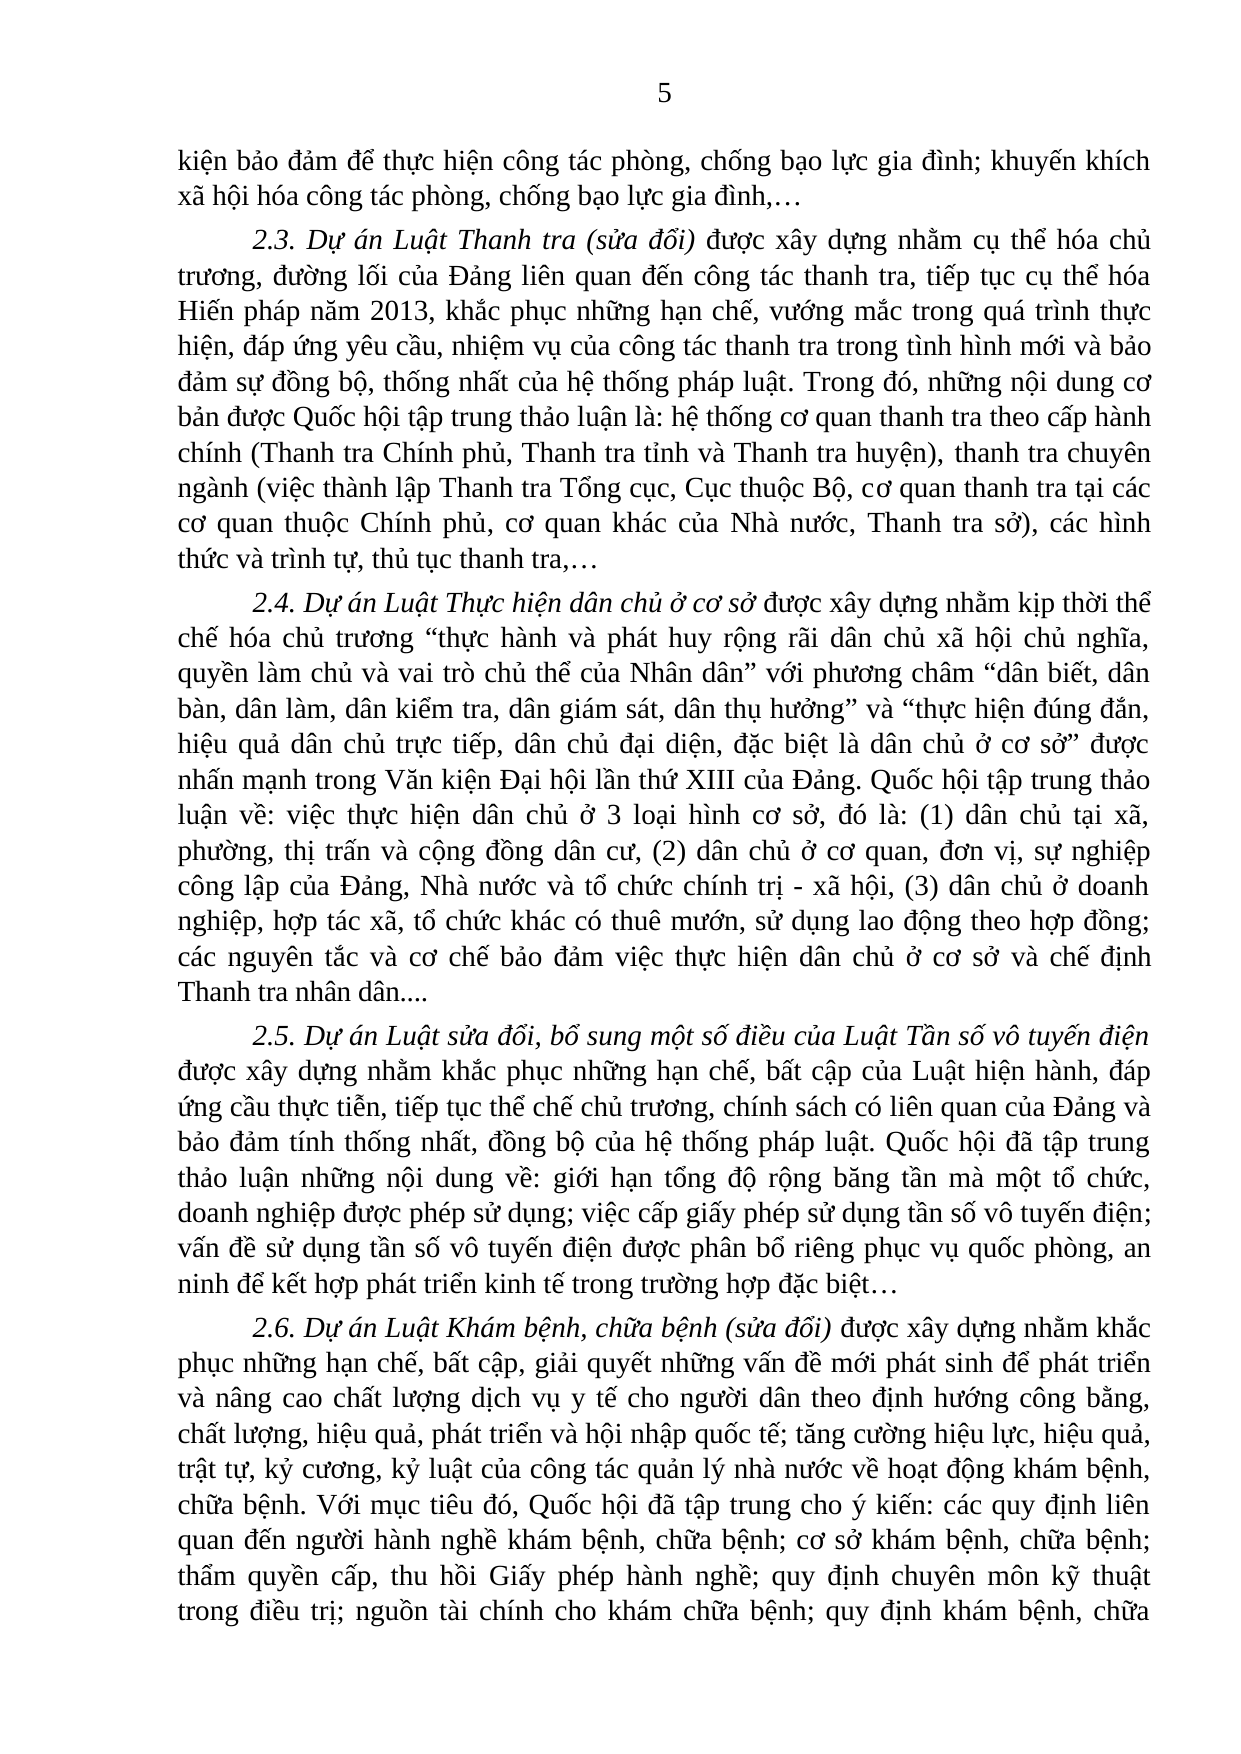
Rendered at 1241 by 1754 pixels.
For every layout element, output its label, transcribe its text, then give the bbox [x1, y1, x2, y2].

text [177, 142, 1152, 213]
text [177, 1309, 1152, 1627]
text 2.3. Dự án Luật Thanh tra (sửa đổi) được xây dựng nhằm cụ thể hóa chủ trương, đường lối của Đảng liên quan đến công tác thanh tra, tiếp tục cụ thể hóa Hiến pháp năm 2013, khắc phục những hạn chế, vướng mắc trong quá trình thực hiện, đáp ứng yêu cầu, nhiệm vụ của công tác thanh tra trong tình hình mới và bảo đảm sự đồng bộ, thống nhất của hệ thống pháp luật. Trong đó, những nội dung cơ bản được Quốc hội tập trung thảo luận là: hệ thống cơ quan thanh tra theo cấp hành chính (Thanh tra Chính phủ, Thanh tra tỉnh và Thanh tra huyện), thanh tra chuyên ngành (việc thành lập Thanh tra Tổng cục, Cục thuộc Bộ, cơ quan thanh tra tại các cơ quan thuộc Chính phủ, cơ quan khác của Nhà nước, Thanh tra sở), các hình thức và trình tự, thủ tục thanh tra,… [177, 221, 1152, 575]
text 2.5. Dự án Luật sửa đổi, bổ sung một số điều của Luật Tần số vô tuyến điện được xây dựng nhằm khắc phục những hạn chế, bất cập của Luật hiện hành, đáp ứng cầu thực tiễn, tiếp tục thể chế chủ trương, chính sách có liên quan của Đảng và bảo đảm tính thống nhất, đồng bộ của hệ thống pháp luật. Quốc hội đã tập trung thảo luận những nội dung về: giới hạn tổng độ rộng băng tần mà một tổ chức, doanh nghiệp được phép sử dụng; việc cấp giấy phép sử dụng tần số vô tuyến điện; vấn đề sử dụng tần số vô tuyến điện được phân bổ riêng phục vụ quốc phòng, an ninh để kết hợp phát triển kinh tế trong trường hợp đặc biệt… [177, 1017, 1152, 1300]
text 2.4. Dự án Luật Thực hiện dân chủ ở cơ sở được xây dựng nhằm kịp thời thể chế hóa chủ trương “thực hành và phát huy rộng rãi dân chủ xã hội chủ nghĩa, quyền làm chủ và vai trò chủ thể của Nhân dân” với phương châm “dân biết, dân bàn, dân làm, dân kiểm tra, dân giám sát, dân thụ hưởng” và “thực hiện đúng đắn, hiệu quả dân chủ trực tiếp, dân chủ đại diện, đặc biệt là dân chủ ở cơ sở” được nhấn mạnh trong Văn kiện Đại hội lần thứ XIII của Đảng. Quốc hội tập trung thảo luận về: việc thực hiện dân chủ ở 3 loại hình cơ sở, đó là: (1) dân chủ tại xã, phường, thị trấn và cộng đồng dân cư, (2) dân chủ ở cơ quan, đơn vị, sự nghiệp công lập của Đảng, Nhà nước và tổ chức chính trị - xã hội, (3) dân chủ ở doanh nghiệp, hợp tác xã, tổ chức khác có thuê mướn, sử dụng lao động theo hợp đồng; các nguyên tắc và cơ chế bảo đảm việc thực hiện dân chủ ở cơ sở và chế định Thanh tra nhân dân.... [177, 584, 1152, 1009]
